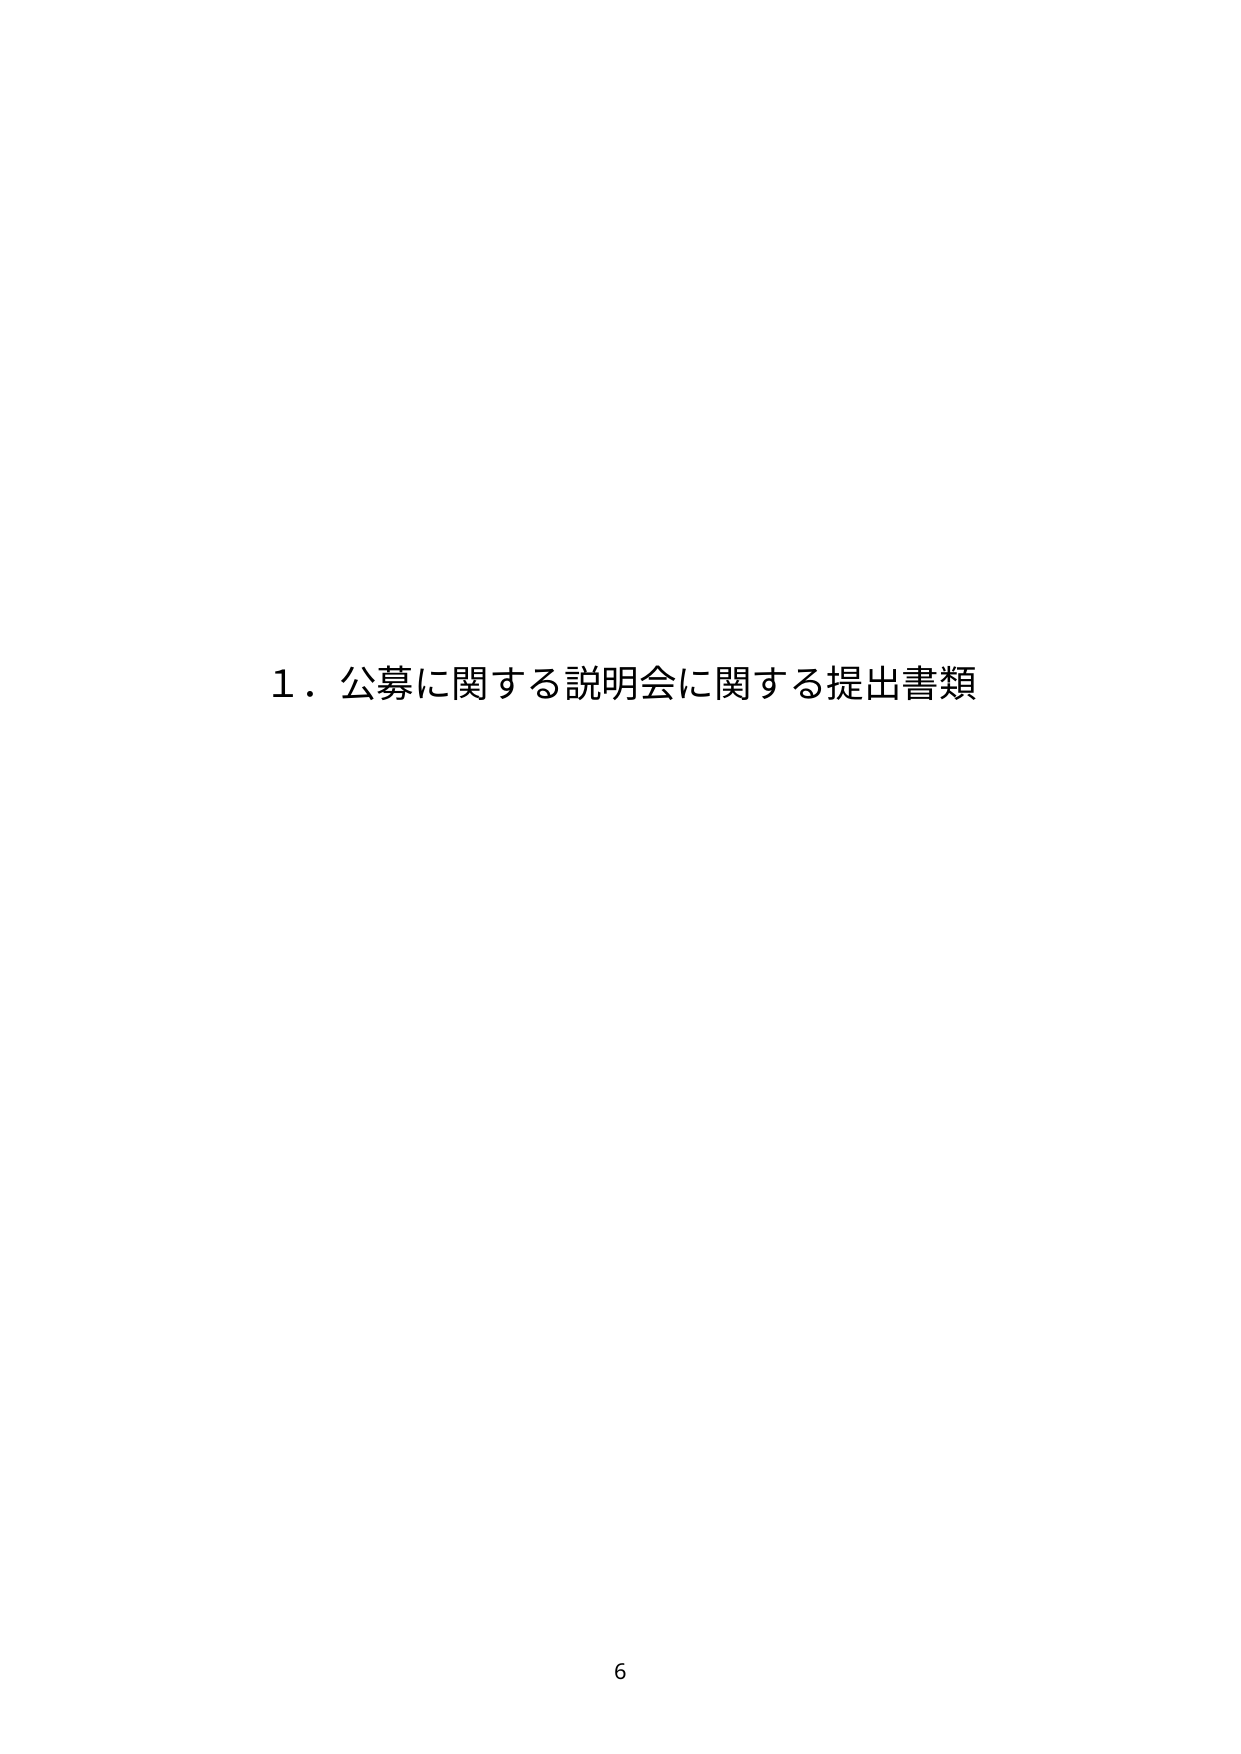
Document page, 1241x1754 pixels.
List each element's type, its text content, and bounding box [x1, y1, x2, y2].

subtitle １．公募に関する説明会に関する提出書類 [89, 643, 1152, 718]
